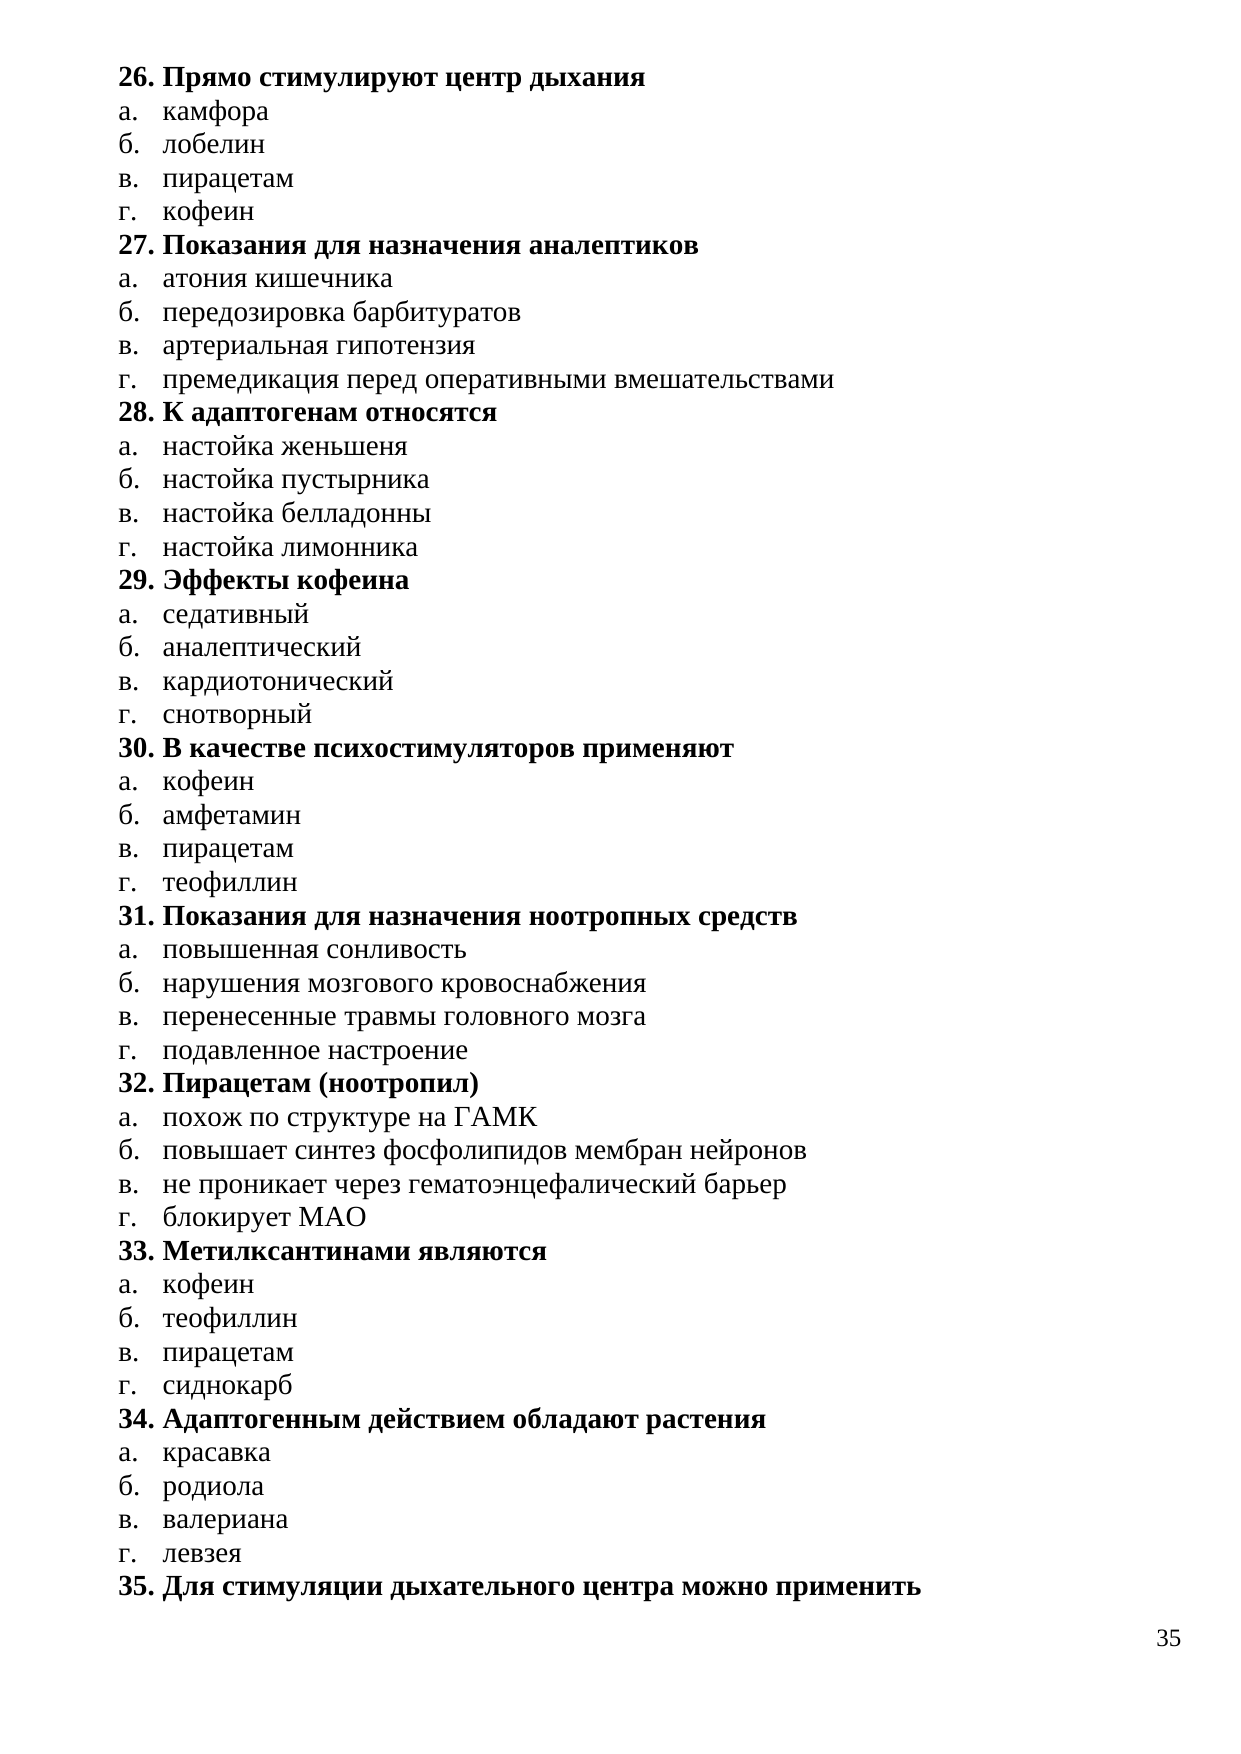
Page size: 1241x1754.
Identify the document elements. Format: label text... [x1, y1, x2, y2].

list камфора [118, 93, 1181, 126]
list атония кишечника [118, 260, 1181, 294]
list родиола [118, 1468, 1181, 1501]
list кофеин [118, 1267, 1181, 1300]
list Прямо стимулируют центр дыхания [118, 59, 1181, 93]
list Метилксантинами являются [118, 1233, 1181, 1267]
list Эффекты кофеина [118, 562, 1181, 596]
list красавка [118, 1434, 1181, 1468]
list подавленное настроение [118, 1032, 1181, 1065]
list кардиотонический [118, 663, 1181, 696]
list премедикация перед оперативными вмешательствами [118, 361, 1181, 394]
list повышает синтез фосфолипидов мембран нейронов [118, 1132, 1181, 1166]
list повышенная сонливость [118, 931, 1181, 965]
list Для стимуляции дыхательного центра можно применить [118, 1568, 1181, 1602]
list блокирует МАО [118, 1199, 1181, 1233]
list Показания для назначения ноотропных средств [118, 898, 1181, 931]
list К адаптогенам относятся [118, 394, 1181, 428]
list теофиллин [118, 1300, 1181, 1334]
list В качестве психостимуляторов применяют [118, 730, 1181, 763]
list похож по структуре на ГАМК [118, 1099, 1181, 1132]
list настойка белладонны [118, 495, 1181, 529]
list левзея [118, 1535, 1181, 1568]
list Показания для назначения аналептиков [118, 227, 1181, 260]
list теофиллин [118, 864, 1181, 898]
list пирацетам [118, 1334, 1181, 1367]
list седативный [118, 596, 1181, 629]
list нарушения мозгового кровоснабжения [118, 965, 1181, 998]
list амфетамин [118, 797, 1181, 831]
list настойка женьшеня [118, 428, 1181, 462]
list снотворный [118, 696, 1181, 730]
list аналептический [118, 629, 1181, 663]
list кофеин [118, 193, 1181, 227]
list настойка лимонника [118, 529, 1181, 562]
list не проникает через гематоэнцефалический барьер [118, 1166, 1181, 1199]
list валериана [118, 1501, 1181, 1535]
list настойка пустырника [118, 462, 1181, 495]
list пирацетам [118, 160, 1181, 193]
list Адаптогенным действием обладают растения [118, 1401, 1181, 1434]
list лобелин [118, 126, 1181, 160]
list кофеин [118, 763, 1181, 797]
list пирацетам [118, 831, 1181, 864]
list передозировка барбитуратов [118, 294, 1181, 327]
list сиднокарб [118, 1367, 1181, 1401]
list Пирацетам (ноотропил) [118, 1065, 1181, 1099]
list перенесенные травмы головного мозга [118, 998, 1181, 1032]
list артериальная гипотензия [118, 327, 1181, 361]
